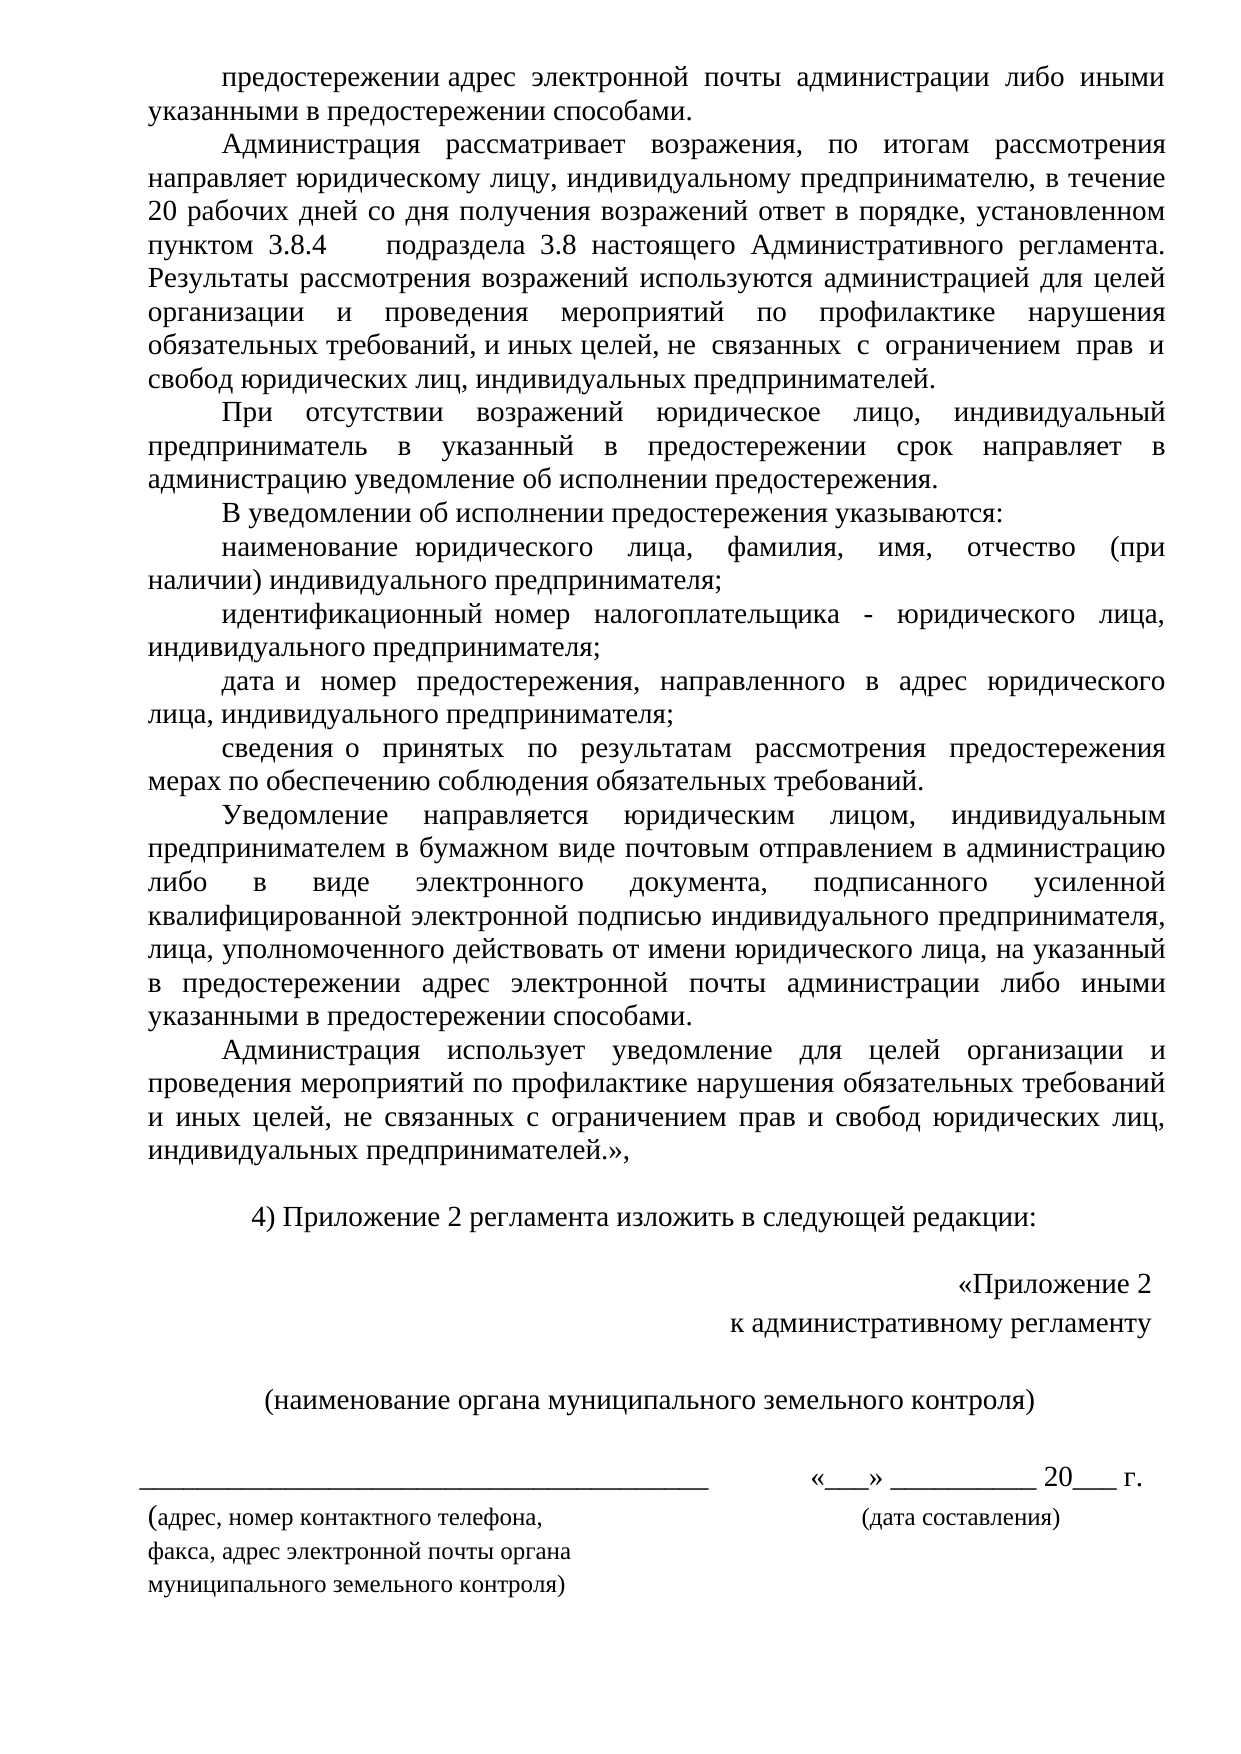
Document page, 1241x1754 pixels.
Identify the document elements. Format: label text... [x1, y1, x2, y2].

list сведения о принятых по результатам рассмотрения предостережения мерах по обеспечению соблюдения обязательных требований. [148, 730, 1166, 797]
list При отсутствии возражений юридическое лицо, индивидуальный предприниматель в указанный в предостережении срок направляет в администрацию уведомление об исполнении предостережения. [148, 394, 1166, 495]
list Администрация использует уведомление для целей организации и проведения мероприятий по профилактике нарушения обязательных требований и иных целей, не связанных с ограничением прав и свобод юридических лиц, индивидуальных предпринимателей.», [148, 1032, 1166, 1166]
text муниципального земельного контроля) [133, 1569, 1152, 1598]
list Администрация рассматривает возражения, по итогам рассмотрения направляет юридическому лицу, индивидуальному предпринимателю, в течение 20 рабочих дней со дня получения возражений ответ в порядке, установленном пунктом 3.8.4 подраздела 3.8 настоящего Административного регламента. Результаты рассмотрения возражений используются администрацией для целей организации и проведения мероприятий по профилактике нарушения обязательных требований, и иных целей, не связанных с ограничением прав и свобод юридических лиц, индивидуальных предпринимателей. [148, 126, 1166, 394]
text (адрес, номер контактного телефона, (дата составления) [133, 1498, 1152, 1531]
list предостережении адрес электронной почты администрации либо иными указанными в предостережении способами. [148, 59, 1166, 126]
list В уведомлении об исполнении предостережения указываются: [148, 495, 1166, 529]
list наименование юридического лица, фамилия, имя, отчество (при наличии) индивидуального предпринимателя; [148, 529, 1166, 596]
text _______________________________________ «___» __________ 20___ г. [74, 1459, 1152, 1493]
text к административному регламенту [133, 1305, 1152, 1339]
text факса, адрес электронной почты органа [133, 1536, 1152, 1565]
text (наименование органа муниципального земельного контроля) [133, 1382, 1152, 1416]
text «Приложение 2 [133, 1267, 1152, 1300]
text 4) Приложение 2 регламента изложить в следующей редакции: [177, 1199, 1152, 1233]
list Уведомление направляется юридическим лицом, индивидуальным предпринимателем в бумажном виде почтовым отправлением в администрацию либо в виде электронного документа, подписанного усиленной квалифицированной электронной подписью индивидуального предпринимателя, лица, уполномоченного действовать от имени юридического лица, на указанный в предостережении адрес электронной почты администрации либо иными указанными в предостережении способами. [148, 797, 1166, 1032]
list дата и номер предостережения, направленного в адрес юридического лица, индивидуального предпринимателя; [148, 663, 1166, 730]
list идентификационный номер налогоплательщика - юридического лица, индивидуального предпринимателя; [148, 596, 1166, 663]
